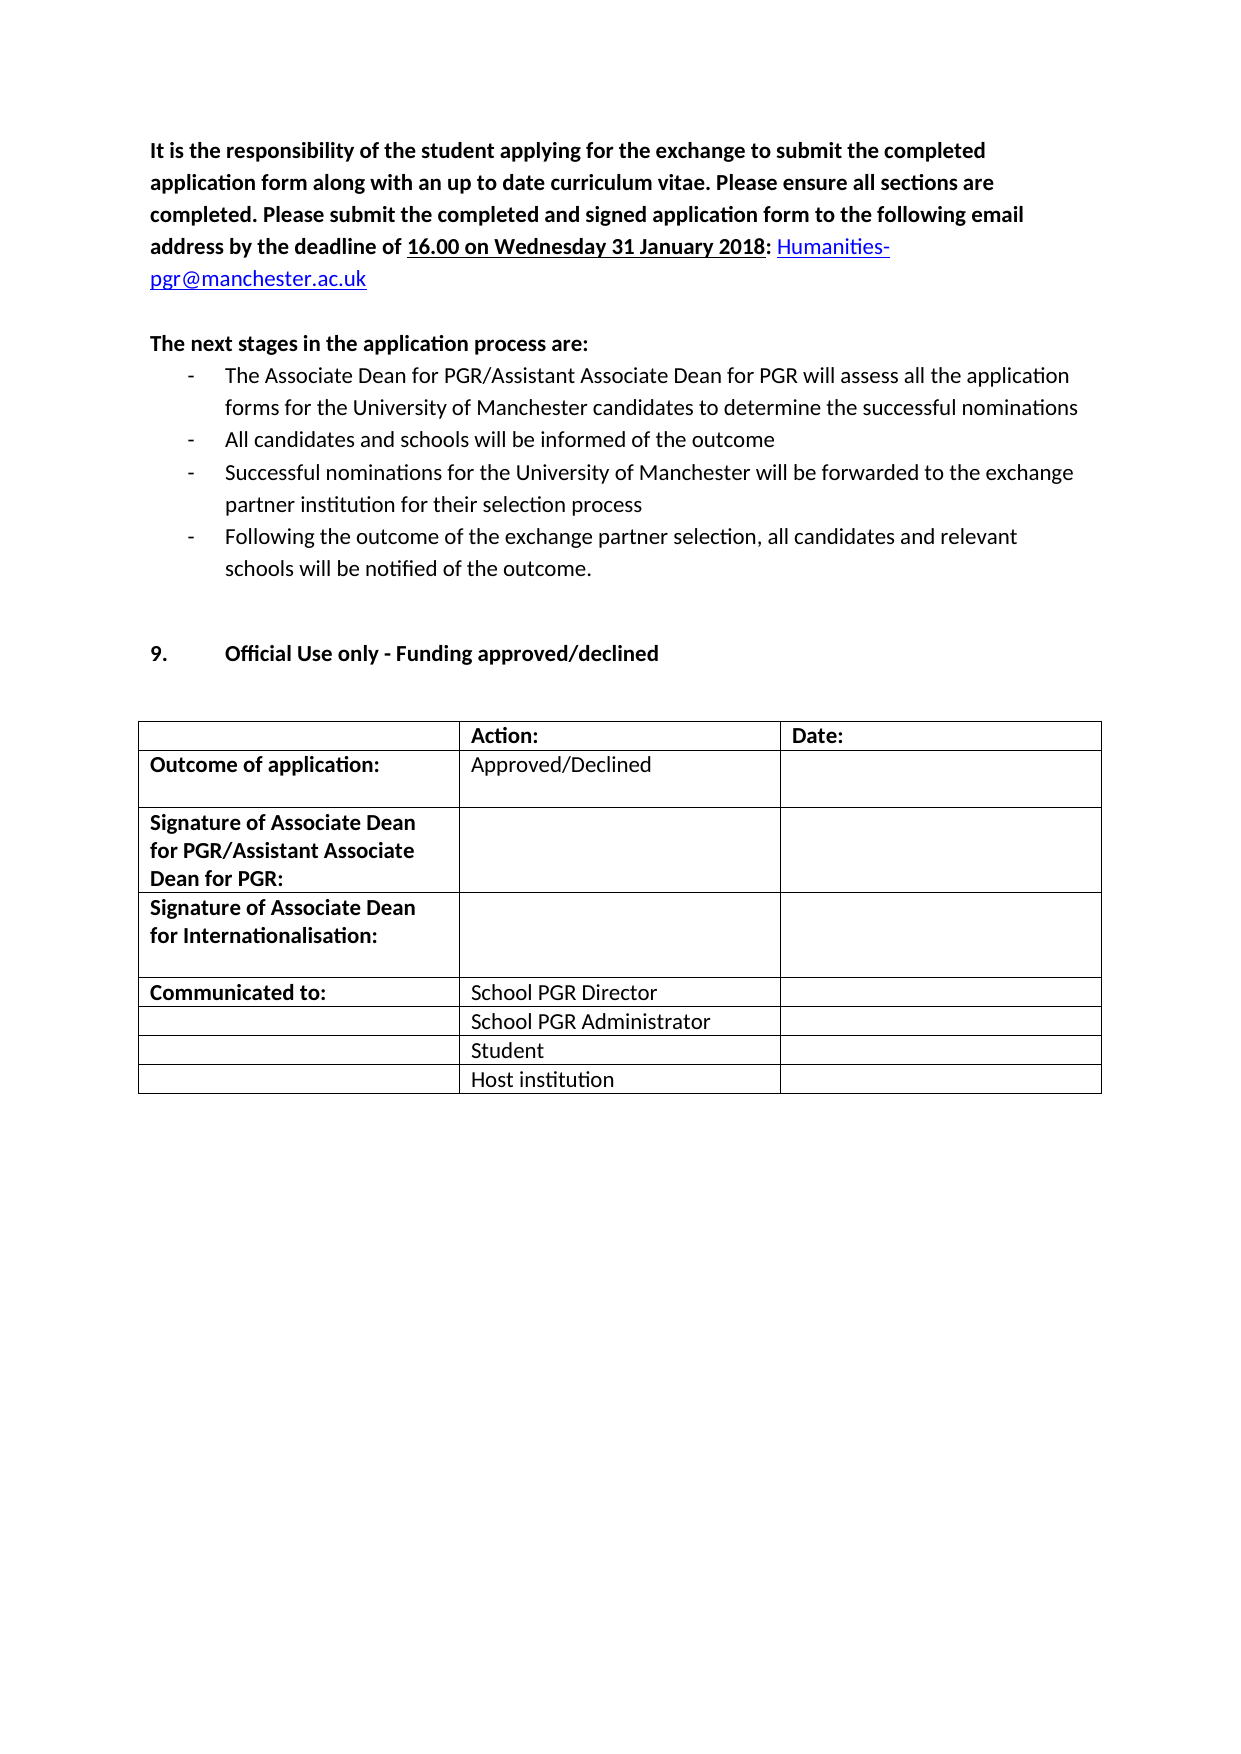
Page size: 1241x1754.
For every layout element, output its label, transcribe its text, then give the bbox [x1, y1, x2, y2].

text 9. Official Use only - Funding approved/declined [150, 639, 1090, 667]
table_cell [781, 808, 1101, 892]
table_cell Host institution [460, 1065, 780, 1093]
table_cell [139, 1036, 459, 1064]
table_cell [781, 978, 1101, 1006]
list All candidates and schools will be informed of the outcome [187, 426, 1090, 453]
table_cell Student [460, 1036, 780, 1064]
table_cell [139, 1065, 459, 1093]
table_cell Signature of Associate Dean for PGR/Assistant Associate Dean for PGR: [139, 808, 459, 892]
text The next stages in the application process are: [150, 329, 1090, 357]
table_cell [460, 893, 780, 977]
table_cell [781, 893, 1101, 977]
table_cell [781, 1007, 1101, 1035]
list Following the outcome of the exchange partner selection, all candidates and relevant schools will be notified of the outcome. [187, 522, 1090, 582]
table_cell Signature of Associate Dean for Internationalisation: [139, 893, 459, 977]
table_cell [139, 1007, 459, 1035]
list Successful nominations for the University of Manchester will be forwarded to the exchange partner institution for their selection process [187, 458, 1090, 518]
table_cell [781, 1065, 1101, 1093]
table_cell [781, 1036, 1101, 1064]
table_cell Outcome of application: [139, 751, 459, 807]
table_cell [781, 751, 1101, 807]
table_cell Communicated to: [139, 978, 459, 1006]
table_header Date: [781, 722, 1101, 749]
text It is the responsibility of the student applying for the exchange to submit the completed application form along with an up to date curriculum vitae. Please ensure all sections are completed. Please submit the completed and signed application form to the following email address by the deadline of 16.00 on Wednesday 31 January 2018: Humanities-pgr@manchester.ac.uk [150, 136, 1090, 293]
table_cell School PGR Director [460, 978, 780, 1006]
table_cell [460, 808, 780, 892]
table_header [139, 722, 459, 749]
table_header Action: [460, 722, 780, 749]
table_cell School PGR Administrator [460, 1007, 780, 1035]
table_cell Approved/Declined [460, 751, 780, 807]
list The Associate Dean for PGR/Assistant Associate Dean for PGR will assess all the application forms for the University of Manchester candidates to determine the successful nominations [187, 361, 1090, 421]
